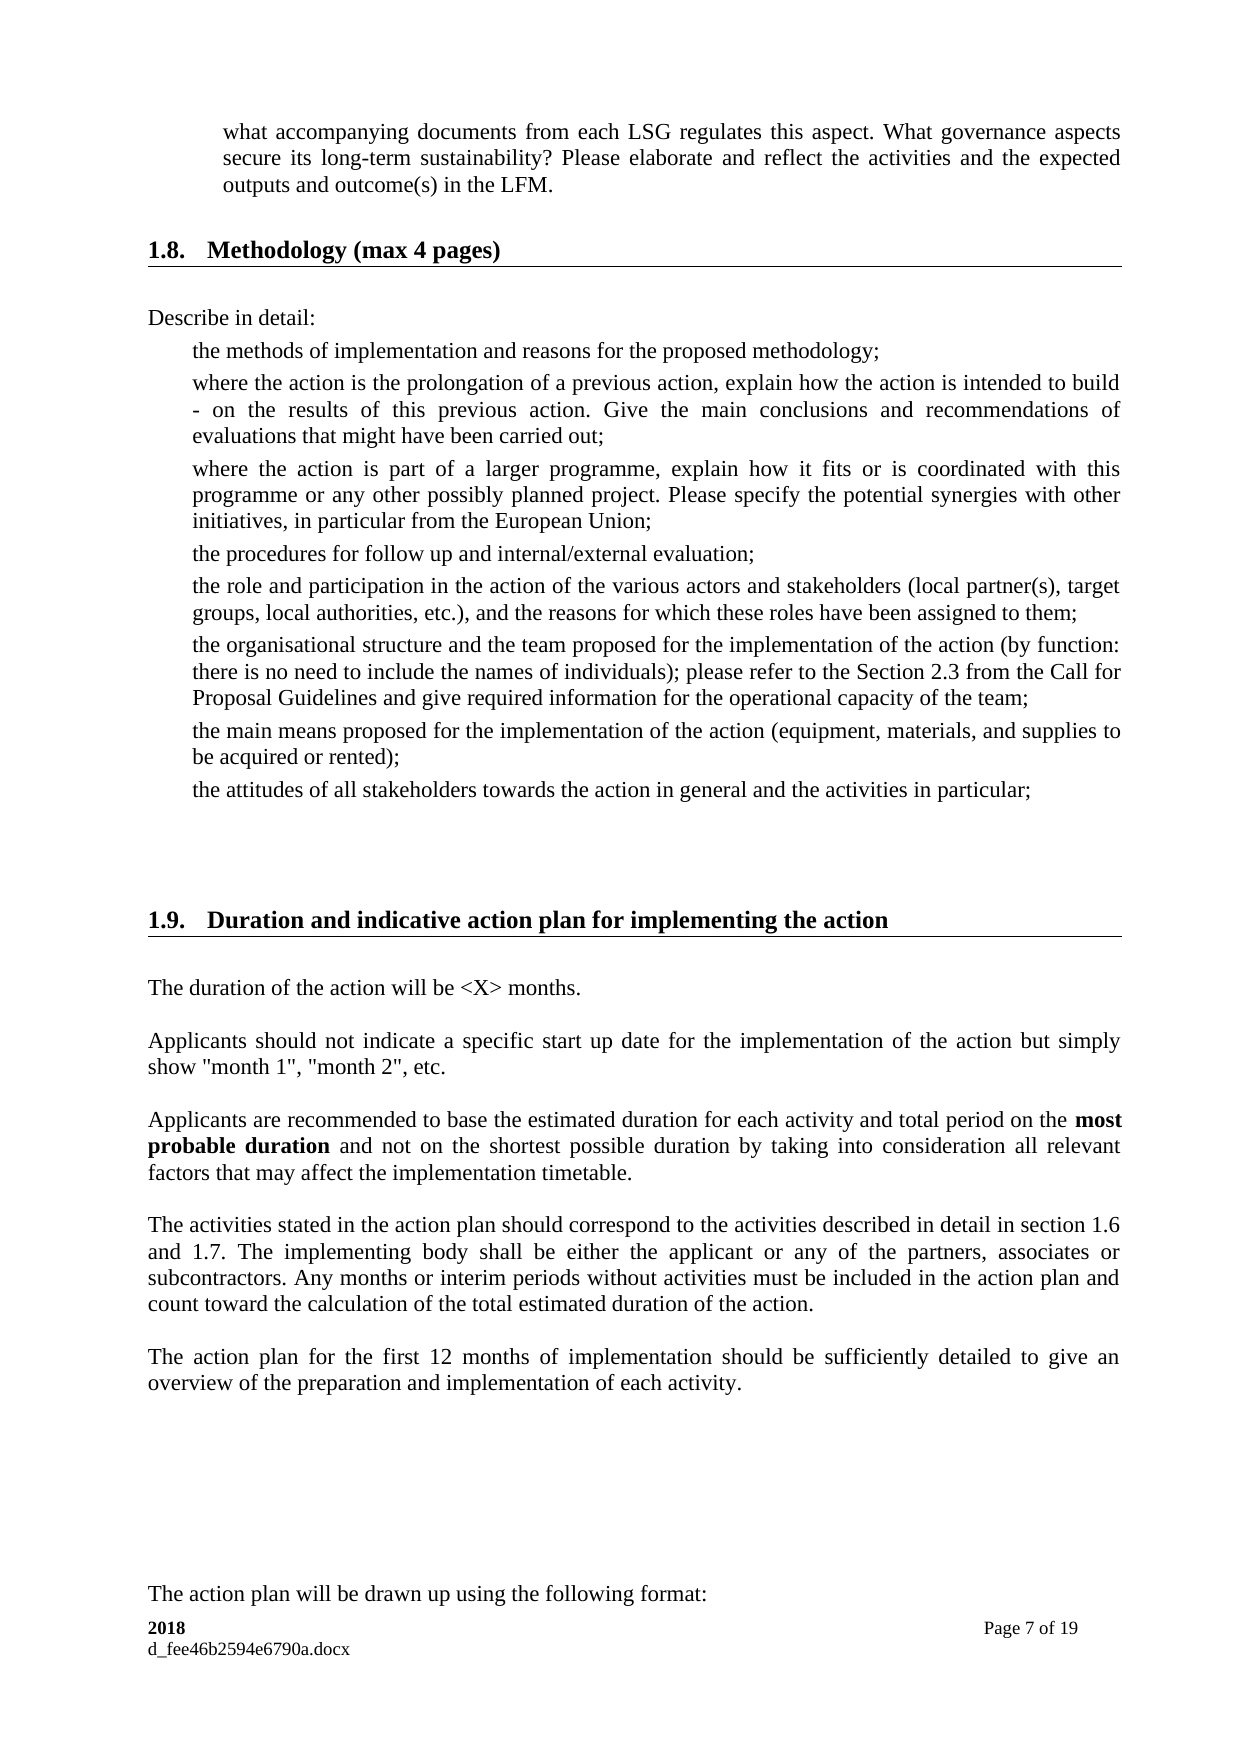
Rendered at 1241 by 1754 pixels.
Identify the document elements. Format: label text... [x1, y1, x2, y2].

text Applicants should not indicate a specific start up date for the implementation of the action but simply show "month 1", "month 2", etc. [148, 1027, 1122, 1079]
subtitle Methodology (max 4 pages) [148, 235, 1122, 266]
text ⁭ the organisational structure and the team proposed for the implementation of the action (by function: there is no need to include the names of individuals); please refer to the Section 2.3 from the Call for Proposal Guidelines and give required information for the operational capacity of the team; [148, 631, 1122, 711]
text ⁭ where the action is the prolongation of a previous action, explain how the action is intended to build - on the results of this previous action. Give the main conclusions and recommendations of evaluations that might have been carried out; [148, 369, 1122, 448]
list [185, 118, 1122, 197]
text ⁭ the main means proposed for the implementation of the action (equipment, materials, and supplies to be acquired or rented); [148, 717, 1122, 769]
text The action plan will be drawn up using the following format: [148, 1580, 1122, 1607]
text pplicants are recommended to base the estimated duration for each activity and total period on the most probable duration and not on the shortest possible duration by taking into consideration all relevant factors that may affect the implementation timetable. [148, 1106, 1122, 1185]
text ⁭ the methods of implementation and reasons for the proposed methodology; [148, 337, 1122, 363]
text Describe in detail: [148, 304, 1122, 330]
text ⁭ the procedures for follow up and internal/external evaluation; [148, 540, 1122, 566]
text ⁭ where the action is part of a larger programme, explain how it fits or is coordinated with this programme or any other possibly planned project. Please specify the potential synergies with other initiatives, in particular from the European Union; [148, 454, 1122, 534]
text ⁭ the role and participation in the action of the various actors and stakeholders (local partner(s), target groups, local authorities, etc.), and the reasons for which these roles have been assigned to them; [148, 572, 1122, 625]
text ⁭ the attitudes of all stakeholders towards the action in general and the activities in particular; [148, 776, 1122, 802]
text The activities stated in the action plan should correspond to the activities described in detail in section 1.6 and 1.7. The implementing body shall be either the applicant or any of the partners, associates or subcontractors. ny months or interim periods without activities must be included in the action plan and count toward the calculation of the total estimated duration of the action. [148, 1211, 1122, 1317]
subtitle Duration and indicative action plan for implementing the action [148, 905, 1122, 936]
text The duration of the action will be <X> months. [148, 974, 1122, 1001]
text The action plan for the first 12 months of implementation should be sufficiently detailed to give an overview of the preparation and implementation of each activity. [148, 1343, 1122, 1396]
